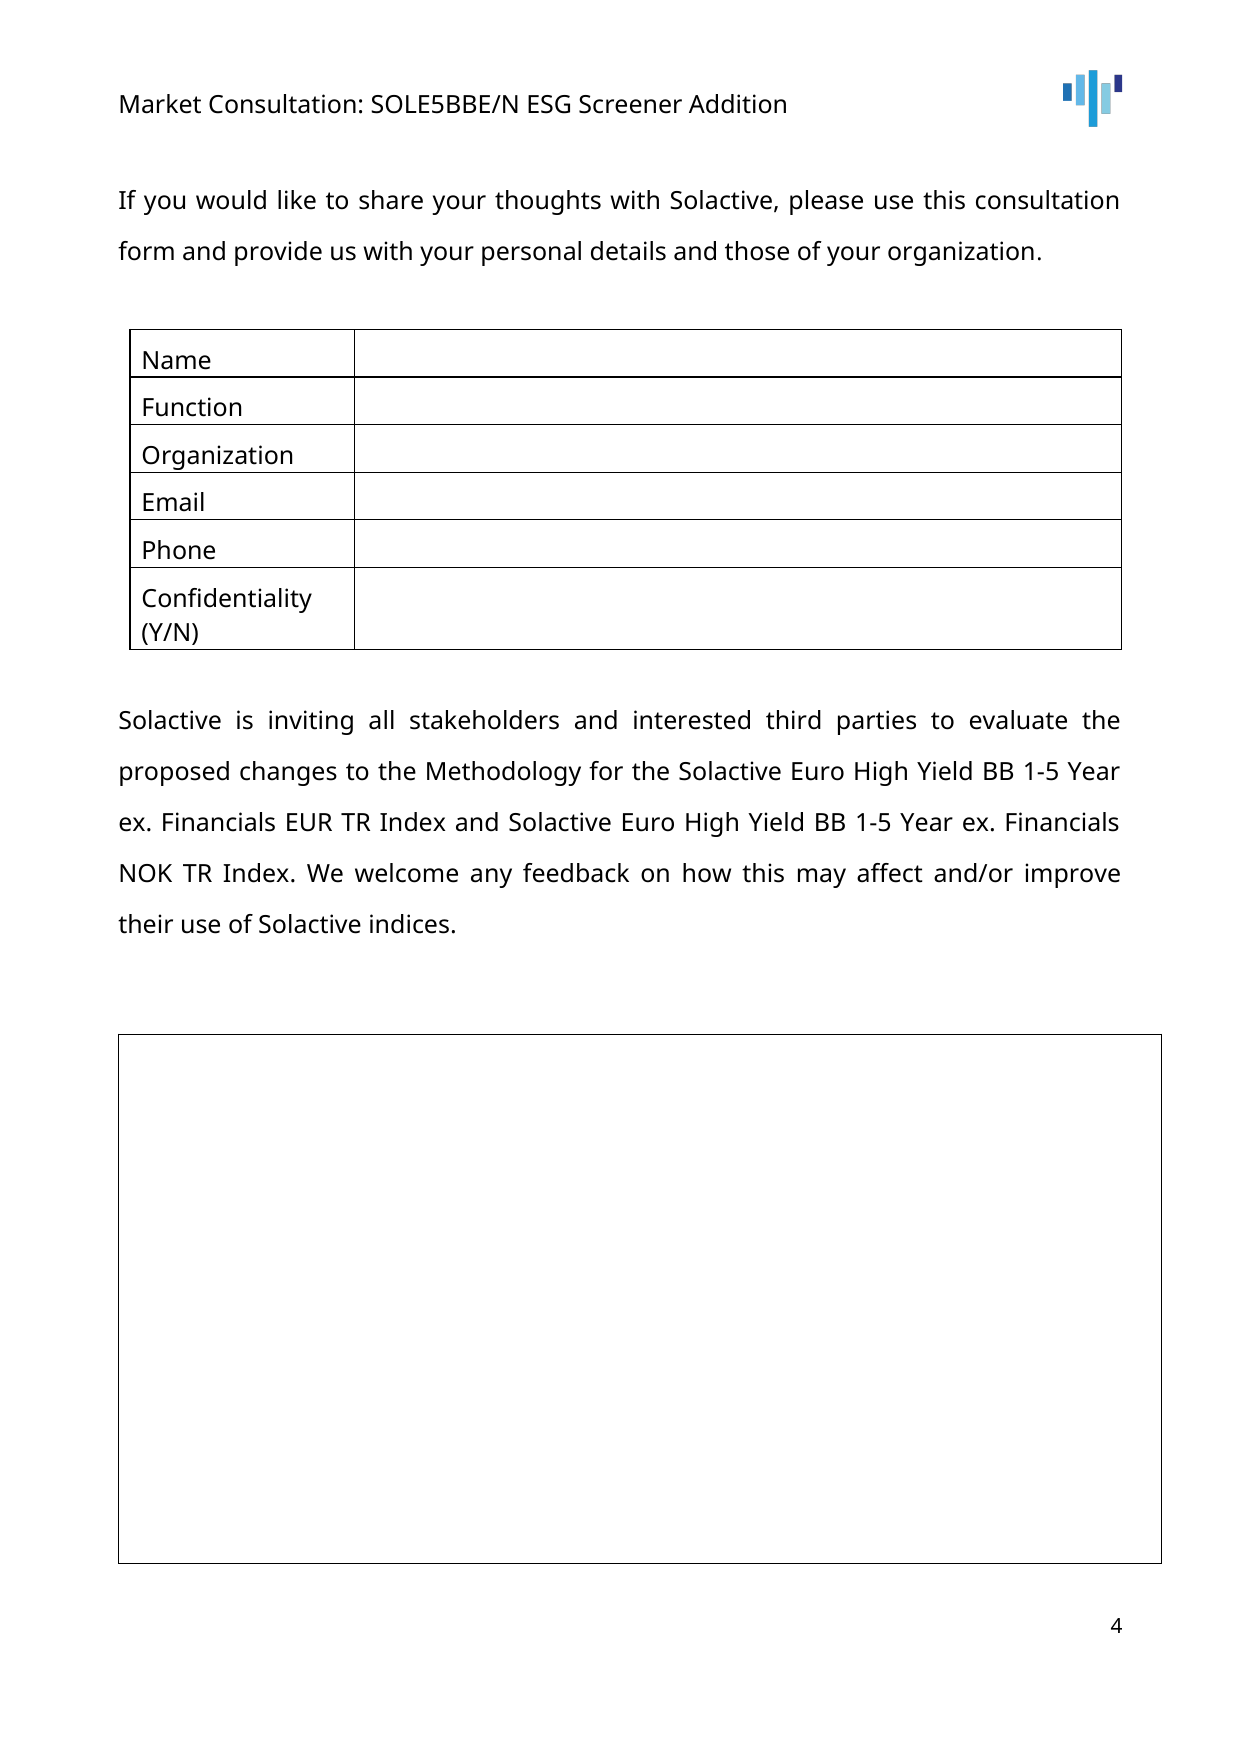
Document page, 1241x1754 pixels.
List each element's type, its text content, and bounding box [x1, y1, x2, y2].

table_cell [355, 473, 1121, 519]
table_cell Phone [131, 520, 354, 567]
picture [1063, 70, 1123, 127]
table_cell [355, 520, 1121, 567]
text If you would like to share your thoughts with Solactive, please use this consultation form and provide us with your personal details and those of your organization. [118, 183, 1122, 268]
text Solactive is inviting all stakeholders and interested third parties to evaluate the proposed changes to the Methodology for the Solactive Euro High Yield BB 1-5 Year ex. Financials EUR TR Index and Solactive Euro High Yield BB 1-5 Year ex. Financials NOK TR Index. We welcome any feedback on how this may affect and/or improve their use of Solactive indices. [118, 702, 1122, 941]
table_cell [355, 378, 1121, 424]
table_header [119, 1035, 1161, 1563]
table_header Name [131, 330, 354, 376]
table_cell Organization [131, 425, 354, 472]
table_cell Email [131, 473, 354, 519]
table_cell [355, 568, 1121, 648]
table_header [355, 330, 1121, 376]
table_cell Confidentiality (Y/N) [131, 568, 354, 648]
table_cell Function [131, 378, 354, 424]
table_cell [355, 425, 1121, 472]
